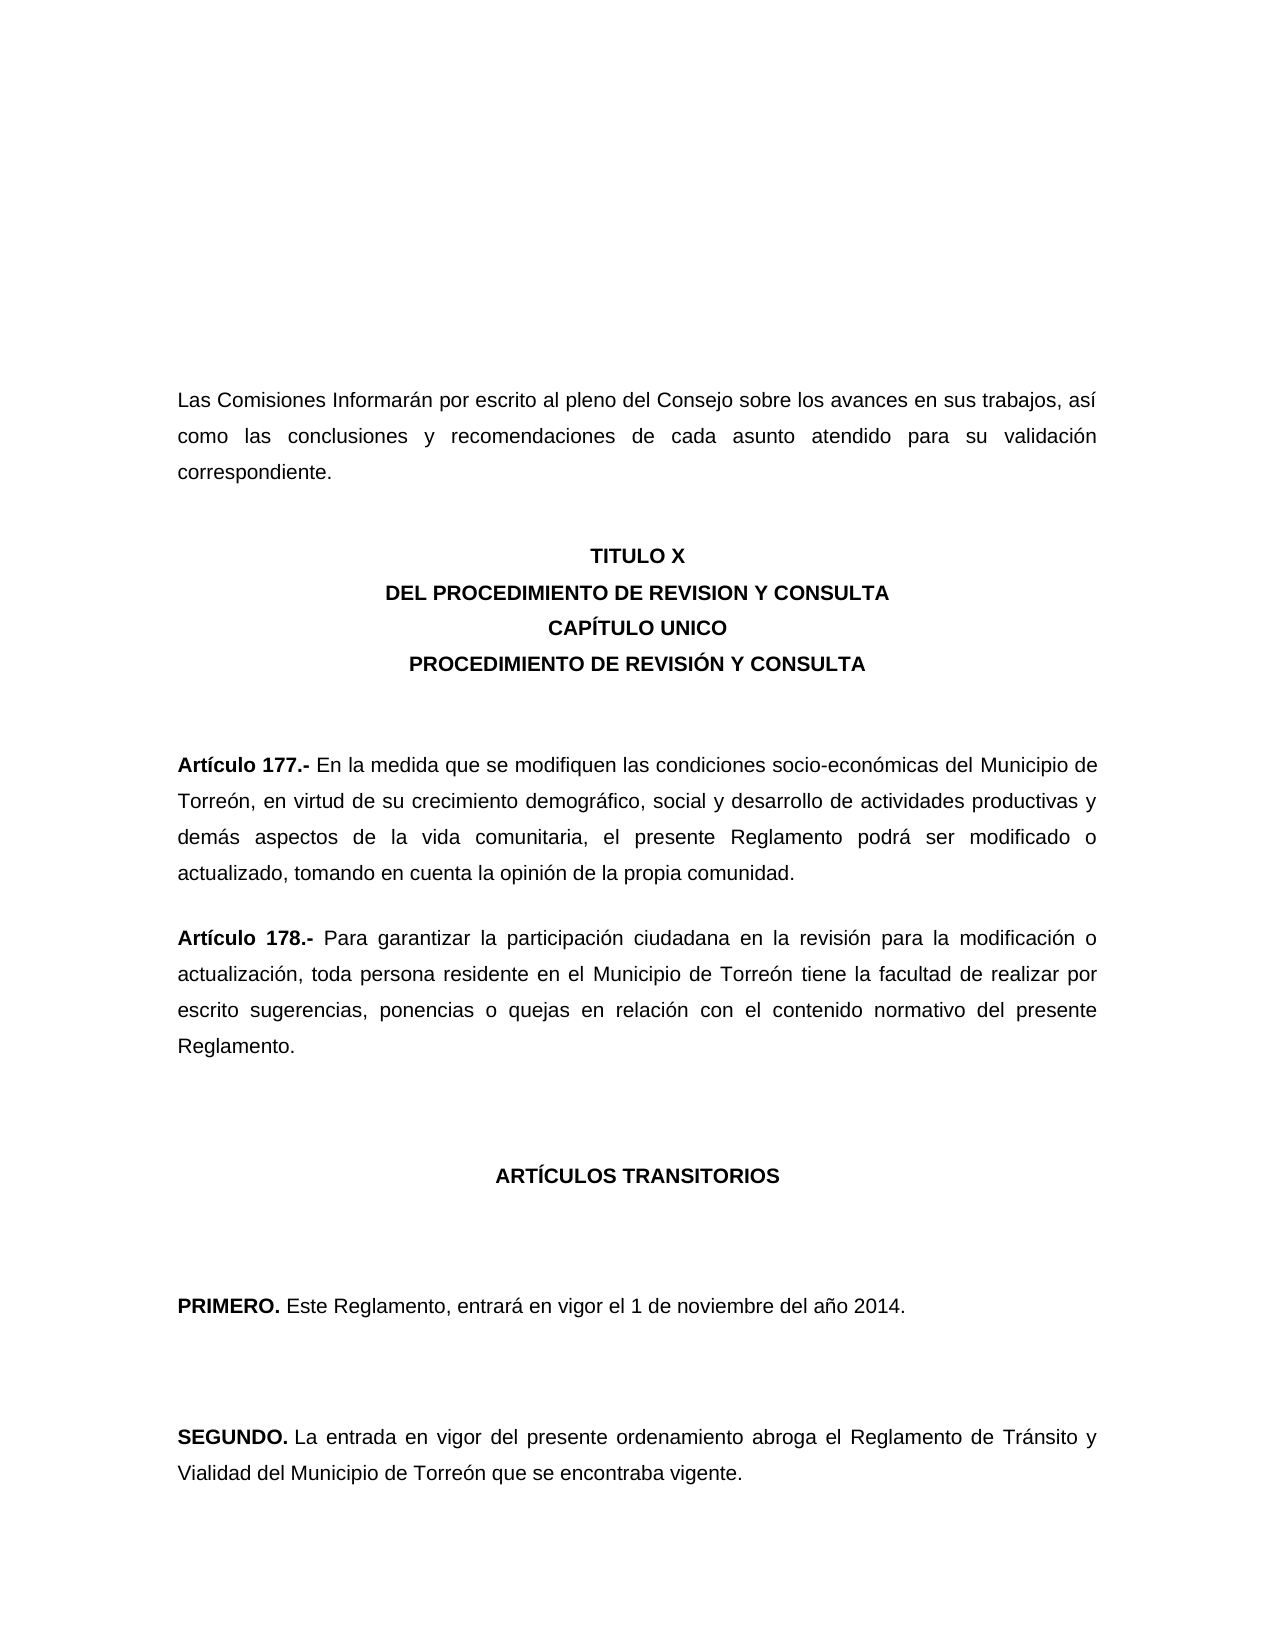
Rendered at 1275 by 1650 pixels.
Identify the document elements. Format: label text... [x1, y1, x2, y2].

text SEGUNDO. La entrada en vigor del presente ordenamiento abroga el Reglamento de Tránsito y Vialidad del Municipio de Torreón que se encontraba vigente. [177, 1424, 1098, 1484]
text Artículo 178.- Para garantizar la participación ciudadana en la revisión para la modificación o actualización, toda persona residente en el Municipio de Torreón tiene la facultad de realizar por escrito sugerencias, ponencias o quejas en relación con el contenido normativo del presente Reglamento. [177, 926, 1098, 1058]
text CAPÍTULO UNICO PROCEDIMIENTO DE REVISIÓN Y CONSULTA [177, 616, 1098, 676]
text TITULO X [177, 544, 1098, 568]
text PRIMERO. Este Reglamento, entrará en vigor el 1 de noviembre del año 2014. [177, 1294, 1098, 1318]
text ARTÍCULOS TRANSITORIOS [177, 1164, 1098, 1188]
text Las Comisiones Informarán por escrito al pleno del Consejo sobre los avances en sus trabajos, así como las conclusiones y recomendaciones de cada asunto atendido para su validación correspondiente. [177, 388, 1098, 484]
text Artículo 177.- En la medida que se modifiquen las condiciones socio-económicas del Municipio de Torreón, en virtud de su crecimiento demográfico, social y desarrollo de actividades productivas y demás aspectos de la vida comunitaria, el presente Reglamento podrá ser modificado o actualizado, tomando en cuenta la opinión de la propia comunidad. [177, 753, 1098, 885]
text DEL PROCEDIMIENTO DE REVISION Y CONSULTA [177, 580, 1098, 604]
